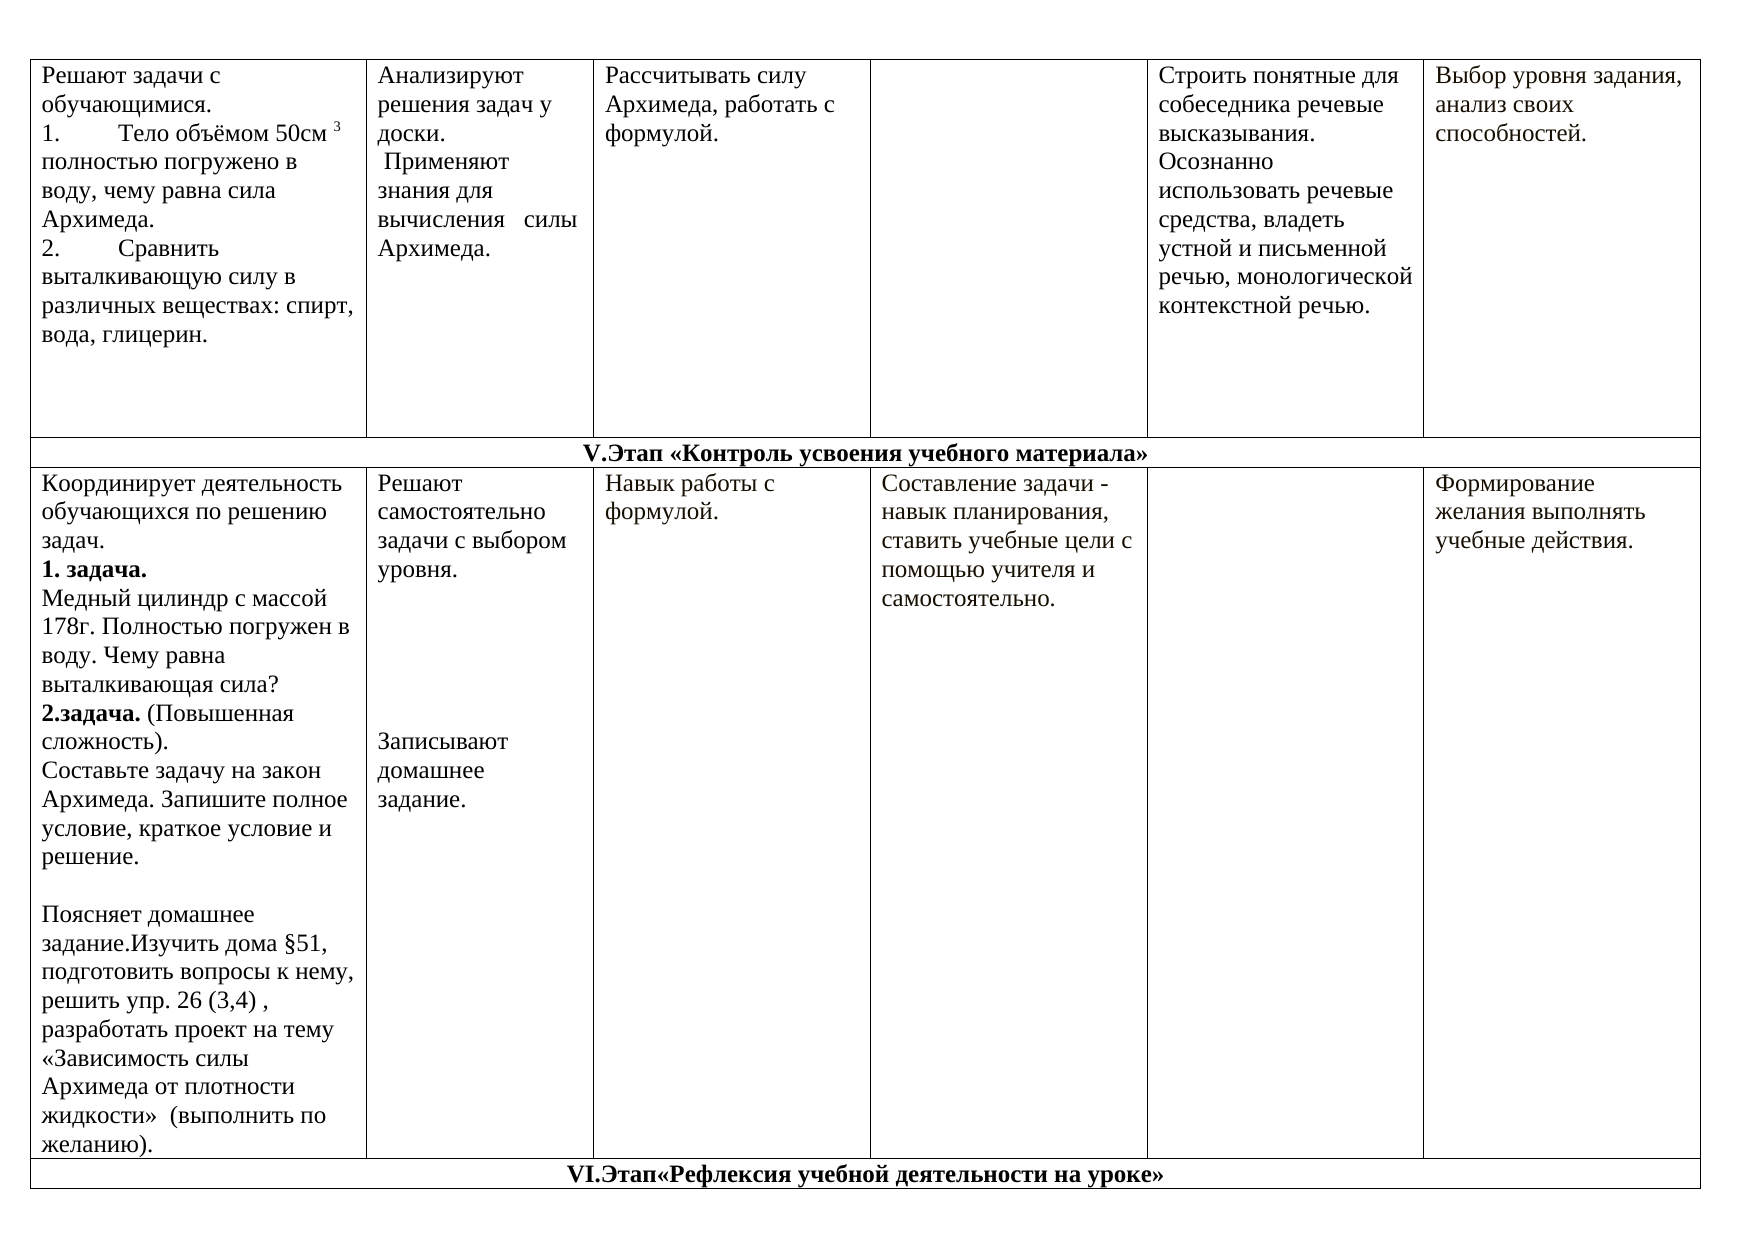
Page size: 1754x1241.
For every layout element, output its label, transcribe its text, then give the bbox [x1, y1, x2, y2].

table_cell Строить понятные для собеседника речевые высказывания. Осознанно использовать речевые средства, владеть устной и письменной речью, монологической контекстной речью. [1148, 60, 1423, 437]
table_cell [1148, 468, 1423, 1158]
table_cell Формирование желания выполнять учебные действия. [1424, 468, 1700, 1158]
table_cell Решают задачи с обучающимися. Тело объёмом 50см 3 полностью погружено в воду, чему равна сила Архимеда. Сравнить выталкивающую силу в различных веществах: спирт, вода, глицерин. [31, 60, 366, 437]
table_cell Выбор уровня задания, анализ своих способностей. [1424, 60, 1700, 437]
table_cell VI.Этап«Рефлексия учебной деятельности на уроке» [31, 1159, 1700, 1187]
table_cell Координирует деятельность обучающихся по решению задач. 1. задача. Медный цилиндр с массой 178г. Полностью погружен в воду. Чему равна выталкивающая сила? 2.задача. (Повышенная сложность). Составьте задачу на закон Архимеда. Запишите полное условие, краткое условие и решение. Поясняет домашнее задание.Изучить дома §51, подготовить вопросы к нему, решить упр. 26 (3,4) , разработать проект на тему «Зависимость силы Архимеда от плотности жидкости» (выполнить по желанию). [31, 468, 366, 1158]
table_cell Анализируют решения задач у доски. Применяют знания для вычисления силы Архимеда. [367, 60, 593, 437]
table_cell V.Этап «Контроль усвоения учебного материала» [31, 438, 1700, 467]
table_cell Решают самостоятельно задачи с выбором уровня. Записывают домашнее задание. [367, 468, 593, 1158]
table_cell Составление задачи - навык планирования, ставить учебные цели с помощью учителя и самостоятельно. [871, 468, 1147, 1158]
table_cell Рассчитывать силу Архимеда, работать с формулой. [594, 60, 870, 437]
table_cell Навык работы с формулой. [594, 468, 870, 1158]
table_cell [871, 60, 1147, 437]
